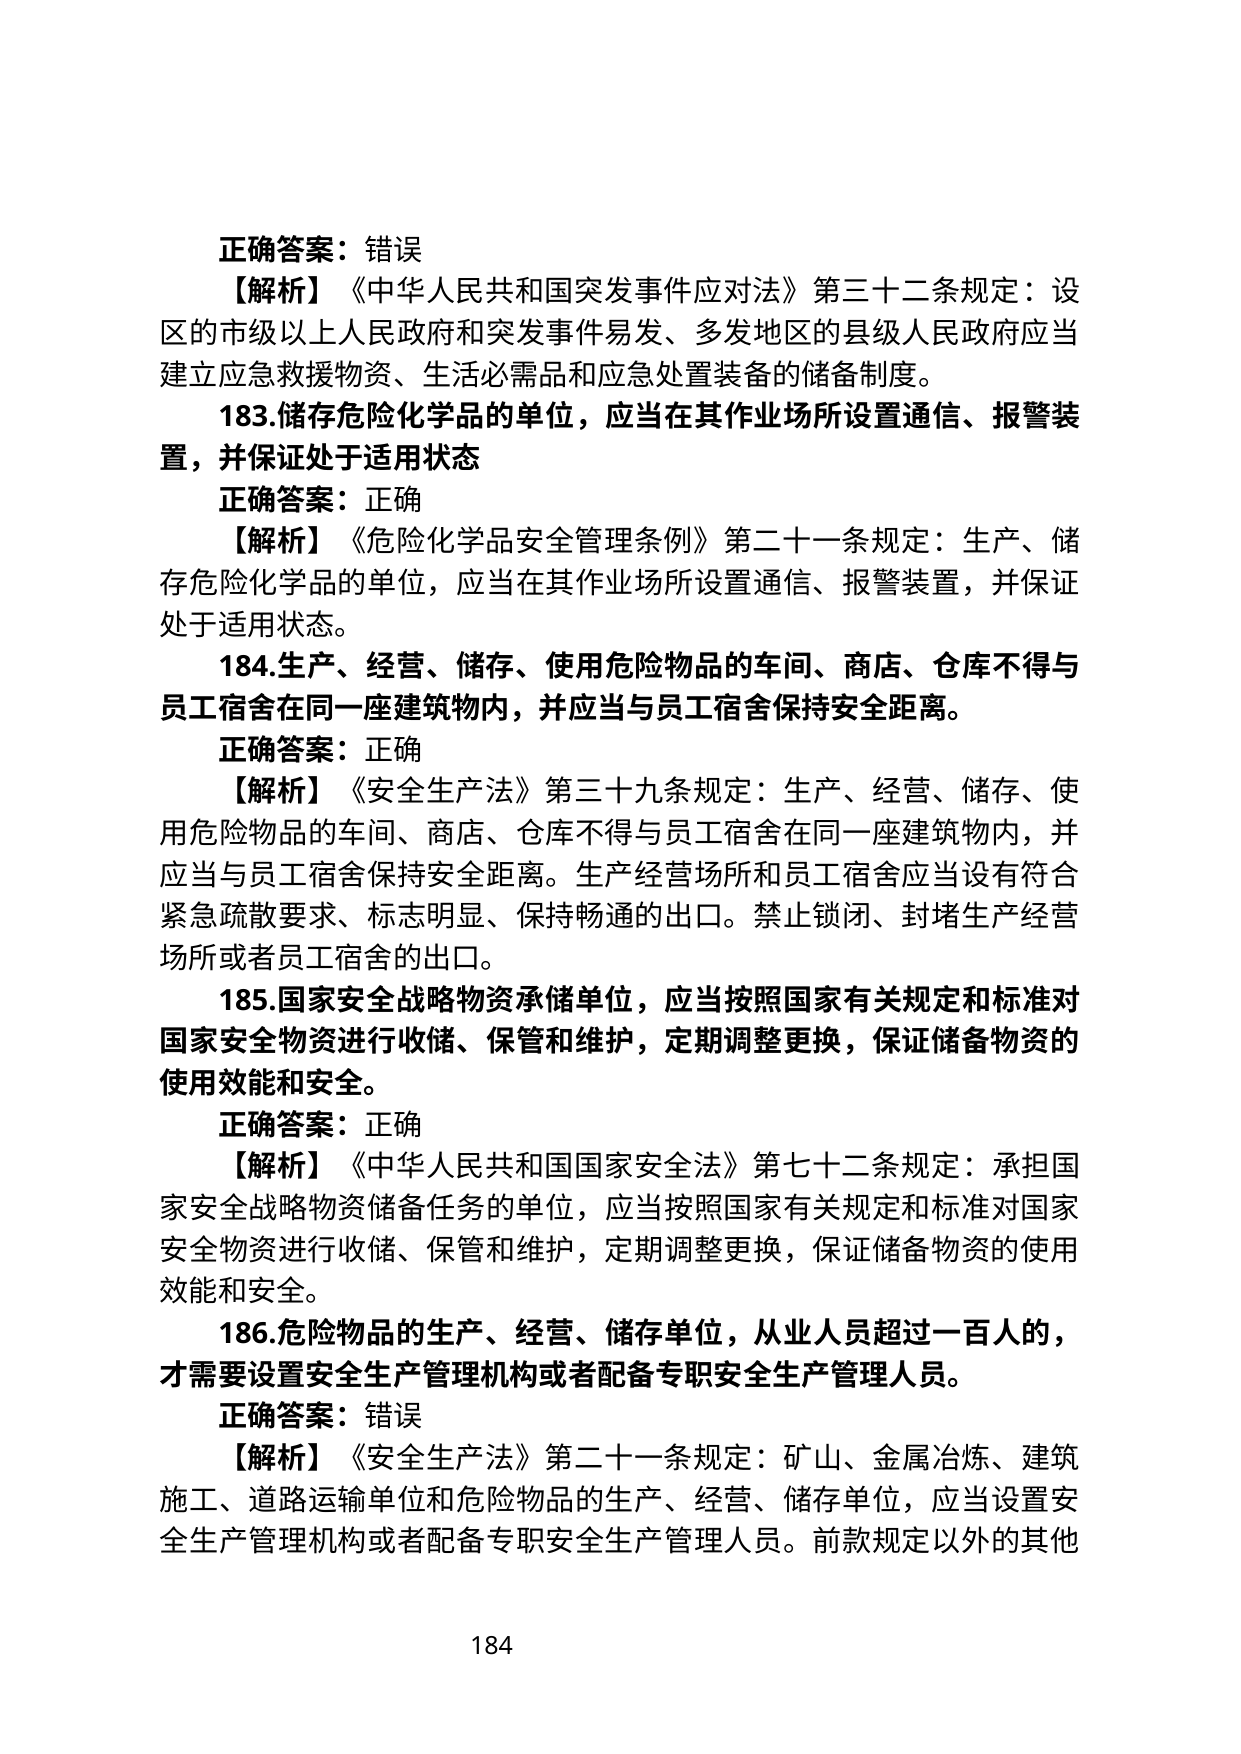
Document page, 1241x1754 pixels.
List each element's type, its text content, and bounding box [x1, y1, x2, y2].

text 正确答案：正确 [159, 727, 1081, 768]
text 185.国家安全战略物资承储单位，应当按照国家有关规定和标准对国家安全物资进行收储、保管和维护，定期调整更换，保证储备物资的使用效能和安全。 [159, 977, 1081, 1102]
text 【解析】《安全生产法》第三十九条规定：生产、经营、储存、使用危险物品的车间、商店、仓库不得与员工宿舍在同一座建筑物内，并应当与员工宿舍保持安全距离。生产经营场所和员工宿舍应当设有符合紧急疏散要求、标志明显、保持畅通的出口。禁止锁闭、封堵生产经营场所或者员工宿舍的出口。 [159, 768, 1081, 977]
text 正确答案：正确 [159, 1102, 1081, 1143]
text 正确答案：正确 [159, 477, 1081, 518]
text 【解析】《中华人民共和国国家安全法》第七十二条规定：承担国家安全战略物资储备任务的单位，应当按照国家有关规定和标准对国家安全物资进行收储、保管和维护，定期调整更换，保证储备物资的使用效能和安全。 [159, 1143, 1081, 1310]
text 正确答案：错误 [159, 227, 1081, 268]
text 184.生产、经营、储存、使用危险物品的车间、商店、仓库不得与员工宿舍在同一座建筑物内，并应当与员工宿舍保持安全距离。 [159, 643, 1081, 727]
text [159, 1435, 1081, 1560]
text 【解析】《危险化学品安全管理条例》第二十一条规定：生产、储存危险化学品的单位，应当在其作业场所设置通信、报警装置，并保证处于适用状态。 [159, 518, 1081, 643]
text 【解析】《中华人民共和国突发事件应对法》第三十二条规定：设区的市级以上人民政府和突发事件易发、多发地区的县级人民政府应当建立应急救援物资、生活必需品和应急处置装备的储备制度。 [159, 268, 1081, 393]
text 183.储存危险化学品的单位，应当在其作业场所设置通信、报警装置，并保证处于适用状态 [159, 393, 1081, 477]
text 186.危险物品的生产、经营、储存单位，从业人员超过一百人的，才需要设置安全生产管理机构或者配备专职安全生产管理人员。 [159, 1310, 1081, 1393]
text 正确答案：错误 [159, 1393, 1081, 1435]
